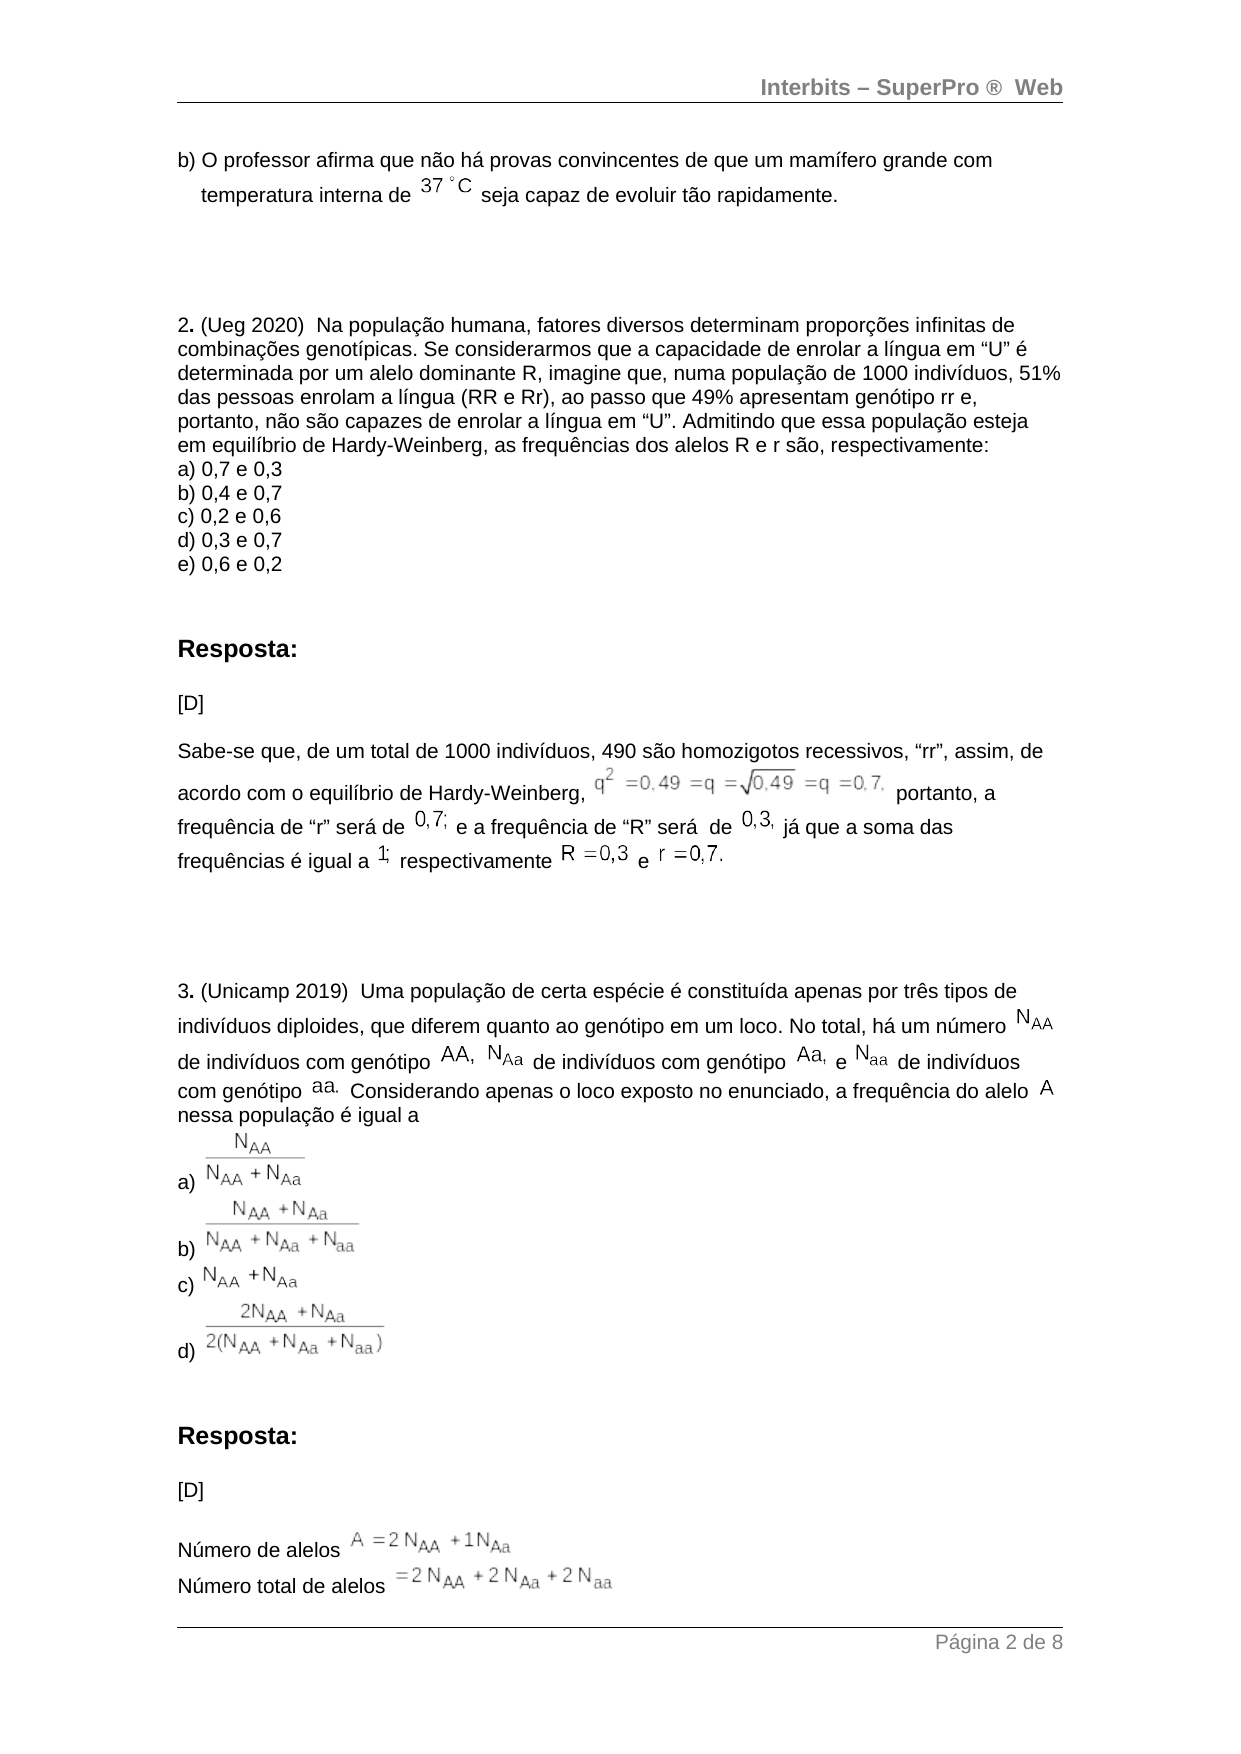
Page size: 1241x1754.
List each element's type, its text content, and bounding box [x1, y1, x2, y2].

text Resposta: [177, 1421, 1063, 1449]
text [D] [177, 1478, 1063, 1502]
text b) [177, 1194, 1063, 1261]
text d) [177, 1296, 1063, 1363]
text a) [177, 1127, 1063, 1194]
text [D] [177, 691, 1063, 715]
text d) 0,3 e 0,7 [177, 528, 1063, 552]
text Número de alelos [177, 1526, 1063, 1562]
text a) 0,7 e 0,3 [177, 456, 1063, 480]
text c) 0,2 e 0,6 [177, 504, 1063, 528]
text b) O professor afirma que não há provas convincentes de que um mamífero grande com temperatura interna de seja capaz de evoluir tão rapidamente. [177, 148, 1063, 207]
text e) 0,6 e 0,2 [177, 552, 1063, 576]
text c) [177, 1261, 1063, 1296]
text b) 0,4 e 0,7 [177, 480, 1063, 504]
text 2. (Ueg 2020) Na população humana, fatores diversos determinam proporções infinitas de combinações genotípicas. Se considerarmos que a capacidade de enrolar a língua em “U” é determinada por um alelo dominante R, imagine que, numa população de 1000 indivíduos, 51% das pessoas enrolam a língua (RR e Rr), ao passo que 49% apresentam genótipo rr e, portanto, não são capazes de enrolar a língua em “U”. Admitindo que essa população esteja em equilíbrio de Hardy-Weinberg, as frequências dos alelos R e r são, respectivamente: [177, 313, 1063, 456]
text 3. (Unicamp 2019) Uma população de certa espécie é constituída apenas por três tipos de indivíduos diploides, que diferem quanto ao genótipo em um loco. No total, há um número de indivíduos com genótipo de indivíduos com genótipo e de indivíduos com genótipo Considerando apenas o loco exposto no enunciado, a frequência do alelo nessa população é igual a [177, 978, 1063, 1127]
text Número total de alelos [177, 1562, 1063, 1597]
text Resposta: [177, 634, 1063, 662]
text Sabe-se que, de um total de 1000 indivíduos, 490 são homozigotos recessivos, “rr”, assim, de acordo com o equilíbrio de Hardy-Weinberg, portanto, a frequência de “r” será de e a frequência de “R” será de já que a soma das frequências é igual a respectivamente e [177, 739, 1063, 873]
